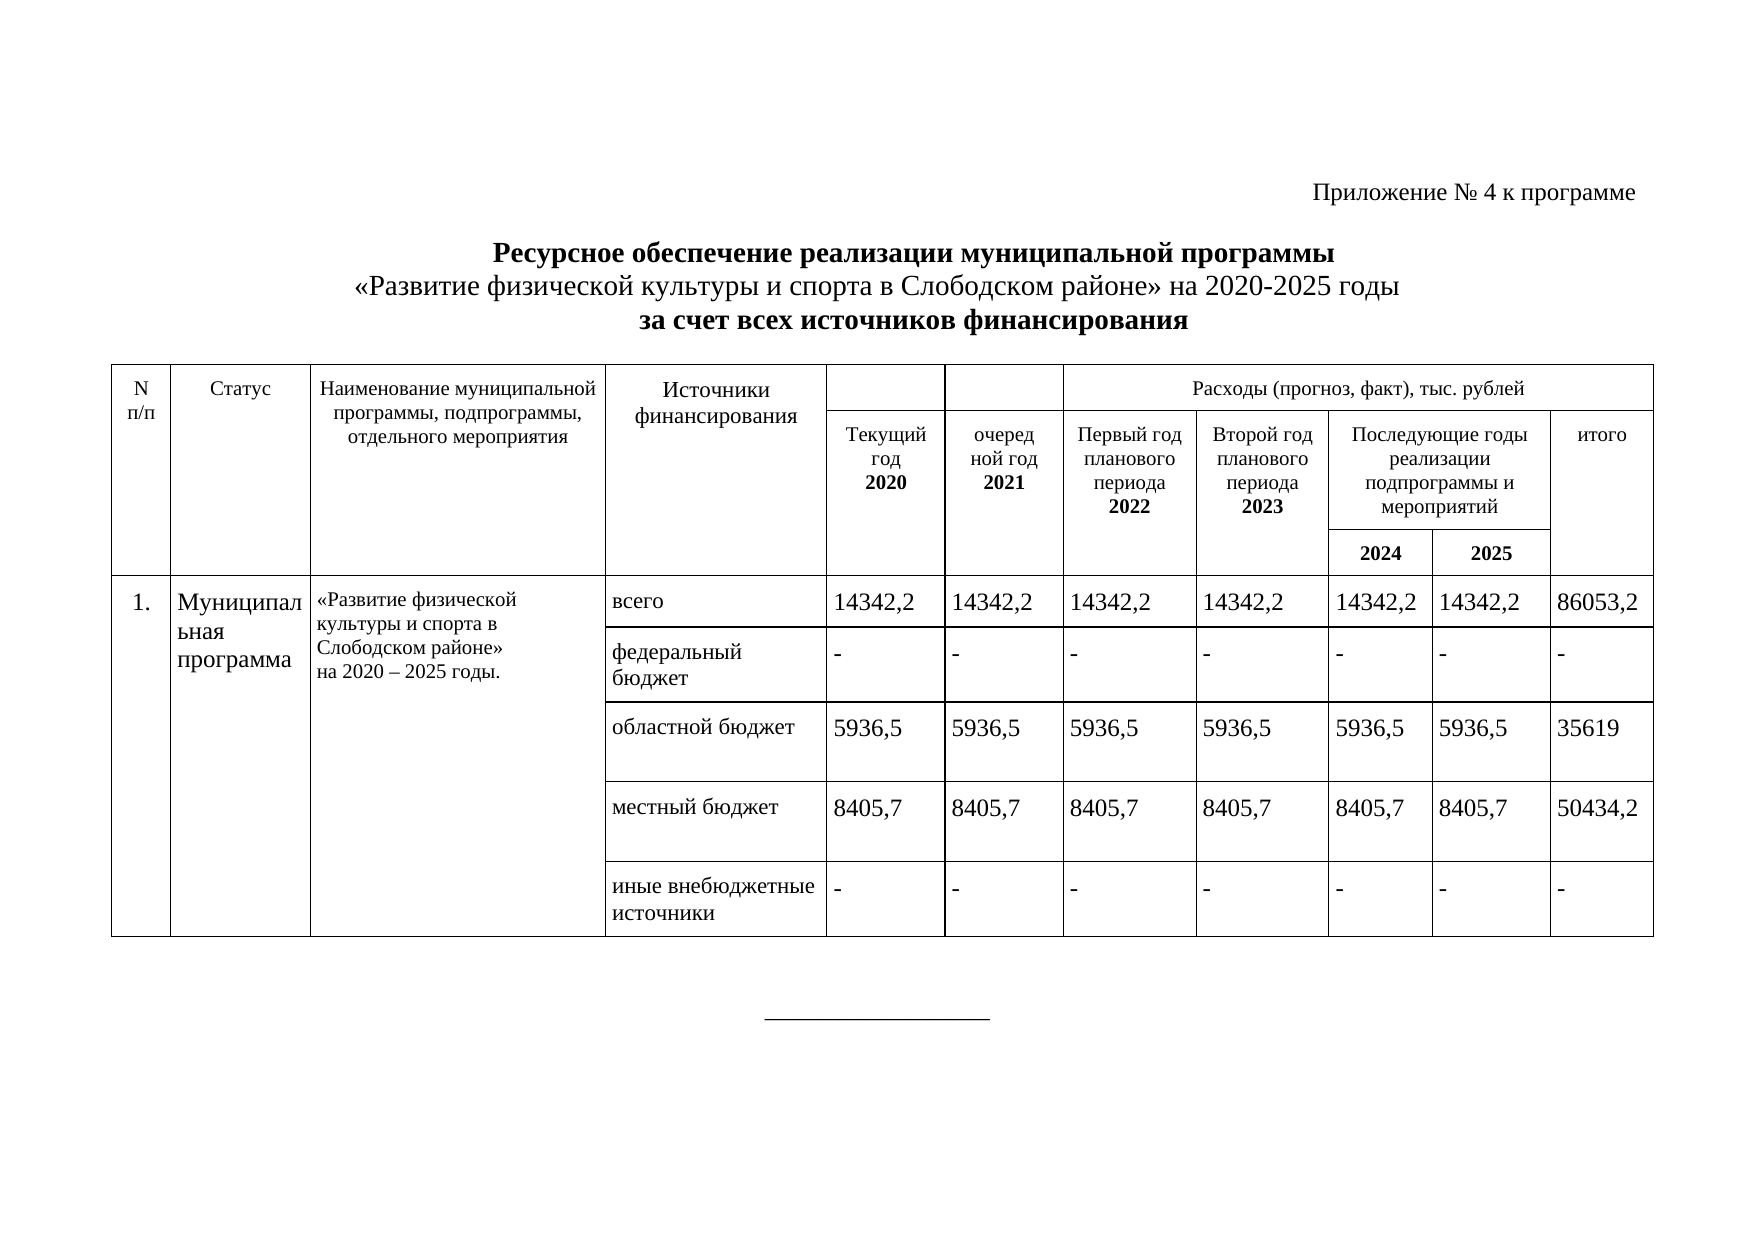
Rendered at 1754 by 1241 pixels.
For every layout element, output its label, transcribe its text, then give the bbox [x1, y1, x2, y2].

table_cell 5936,5 [827, 703, 944, 781]
table_cell «Развитие физической культуры и спорта в Слободском районе» на 2020 – 2025 годы. [311, 576, 605, 936]
table_cell очеред ной год 2021 [946, 411, 1063, 575]
table_cell - [1064, 862, 1196, 936]
text «Развитие физической культуры и спорта в Слободском районе» на 2020-2025 годы [118, 268, 1636, 302]
table_cell 14342,2 [1197, 576, 1328, 626]
table_cell 8405,7 [1064, 782, 1196, 861]
table_header [946, 365, 1063, 410]
table_cell - [946, 862, 1063, 936]
table_cell - [1064, 628, 1196, 701]
table_cell 86053,2 [1551, 576, 1653, 626]
table_cell 8405,7 [1197, 782, 1328, 861]
table_cell областной бюджет [606, 703, 826, 781]
text Приложение № 4 к программе [118, 177, 1636, 206]
table_cell Первый год планового периода 2022 [1064, 411, 1196, 575]
table_cell всего [606, 576, 826, 626]
table_cell 5936,5 [1329, 703, 1432, 781]
table_cell 50434,2 [1551, 782, 1653, 861]
table_cell 14342,2 [1329, 576, 1432, 626]
table_cell - [1329, 628, 1432, 701]
table_cell - [1433, 628, 1550, 701]
table_cell 8405,7 [1329, 782, 1432, 861]
table_cell итого [1551, 411, 1653, 575]
table_header Наименование муниципальной программы, подпрограммы, отдельного мероприятия [311, 365, 605, 575]
table_cell 2025 [1433, 530, 1550, 575]
table_cell 5936,5 [946, 703, 1063, 781]
table_cell Текущий год 2020 [827, 411, 944, 575]
table_cell 14342,2 [946, 576, 1063, 626]
table_cell 14342,2 [1433, 576, 1550, 626]
table_cell иные внебюджетные источники [606, 862, 826, 936]
table_cell - [1551, 862, 1653, 936]
table_cell - [1329, 862, 1432, 936]
table_cell 35619 [1551, 703, 1653, 781]
table_cell - [1433, 862, 1550, 936]
table_cell местный бюджет [606, 782, 826, 861]
table_header Статус [171, 365, 310, 575]
table_cell 14342,2 [1064, 576, 1196, 626]
table_cell - [946, 628, 1063, 701]
table_cell 8405,7 [946, 782, 1063, 861]
table_cell 2024 [1329, 530, 1432, 575]
table_cell - [1551, 628, 1653, 701]
table_cell Последующие годы реализации подпрограммы и мероприятий [1329, 411, 1550, 529]
table_cell Второй год планового периода 2023 [1197, 411, 1328, 575]
table_cell 5936,5 [1433, 703, 1550, 781]
table_cell 1. [112, 576, 170, 936]
table_cell 5936,5 [1064, 703, 1196, 781]
table_cell 8405,7 [827, 782, 944, 861]
text за счет всех источников финансирования [118, 302, 1636, 335]
table_header [827, 365, 944, 410]
table_cell - [1197, 628, 1328, 701]
table_cell 8405,7 [1433, 782, 1550, 861]
table_cell 5936,5 [1197, 703, 1328, 781]
table_cell - [827, 628, 944, 701]
table_cell - [827, 862, 944, 936]
table_cell федеральный бюджет [606, 628, 826, 701]
text __________________ [118, 994, 1636, 1023]
table_cell - [1197, 862, 1328, 936]
table_cell Муниципальная программа [171, 576, 310, 936]
table_cell 14342,2 [827, 576, 944, 626]
table_header Расходы (прогноз, факт), тыс. рублей [1064, 365, 1653, 410]
table_header Источники финансирования [606, 365, 826, 575]
text Ресурсное обеспечение реализации муниципальной программы [118, 235, 1636, 268]
table_header N п/п [112, 365, 170, 575]
